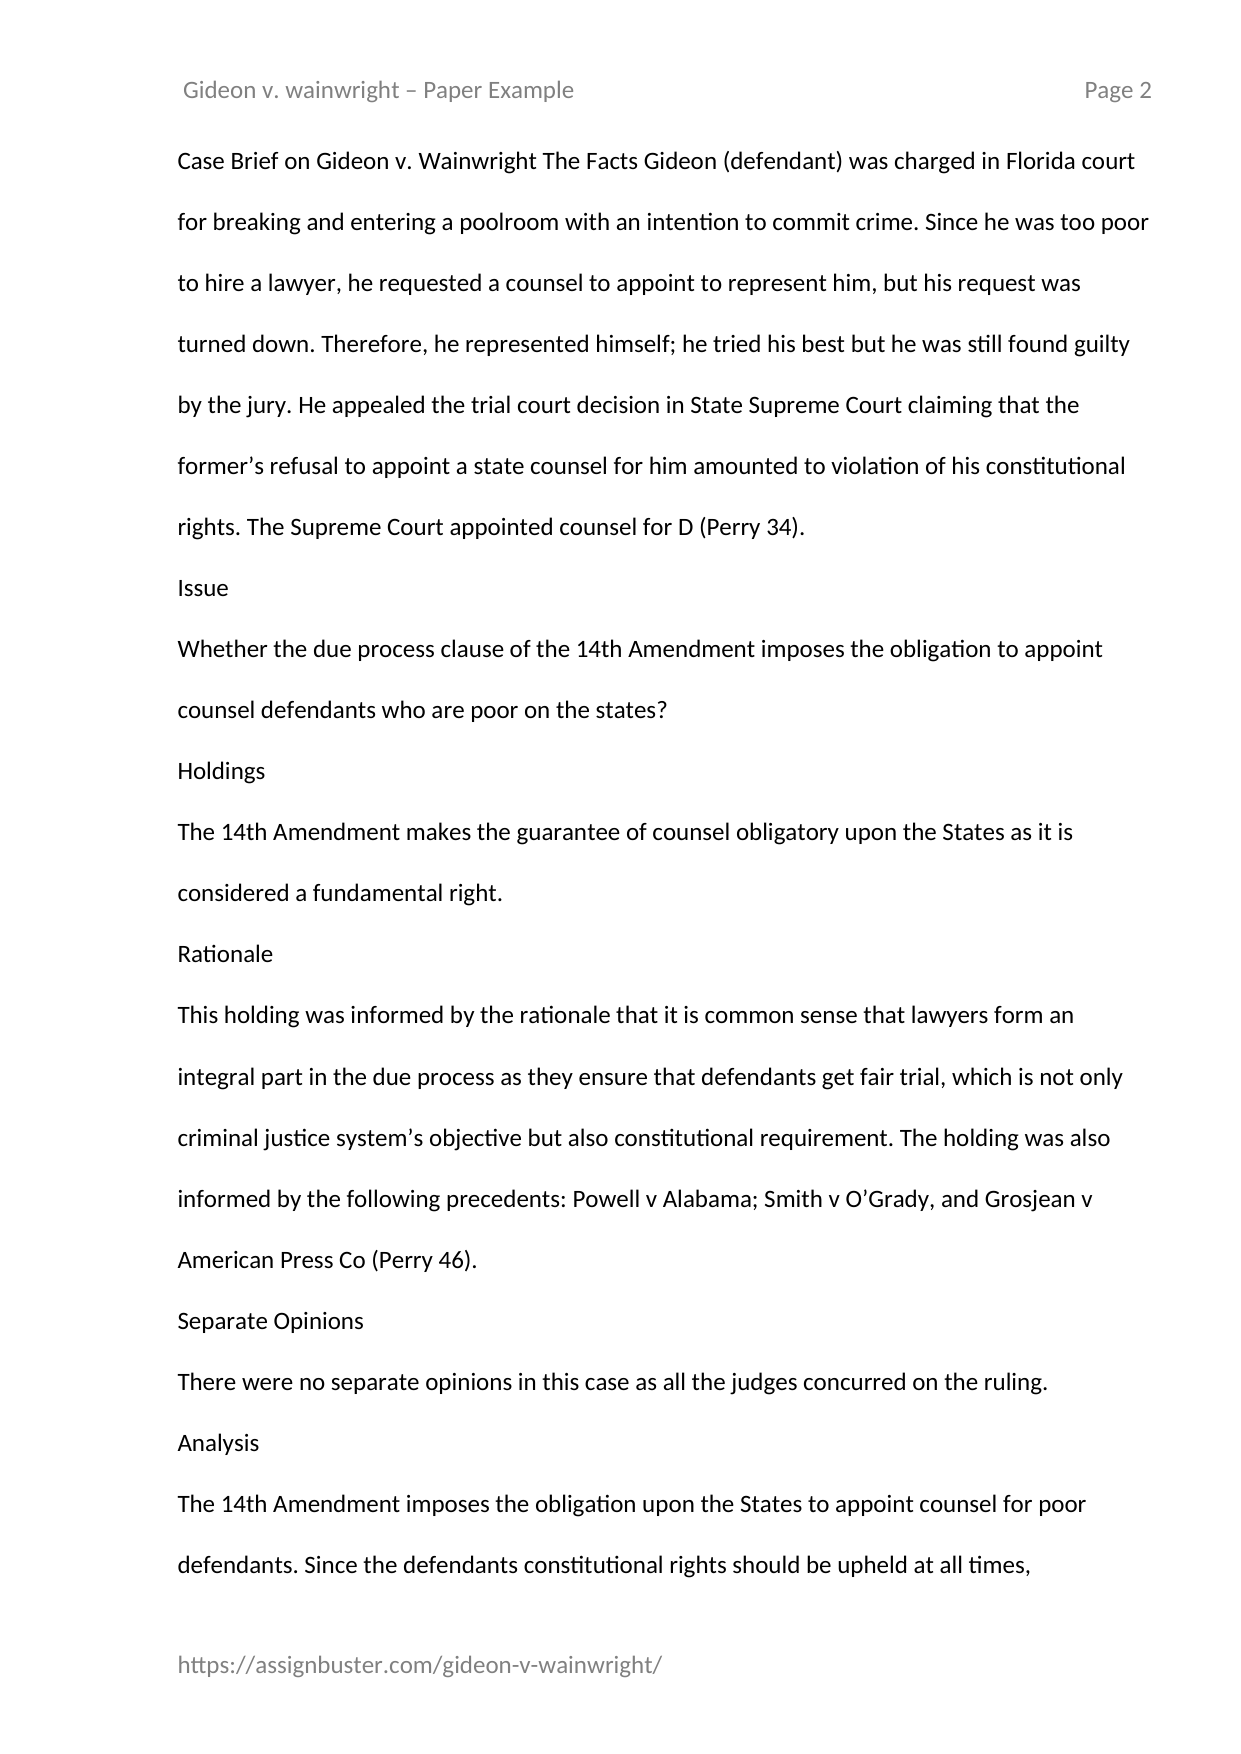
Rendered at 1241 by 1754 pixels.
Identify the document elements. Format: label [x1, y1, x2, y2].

text [177, 145, 1152, 1579]
